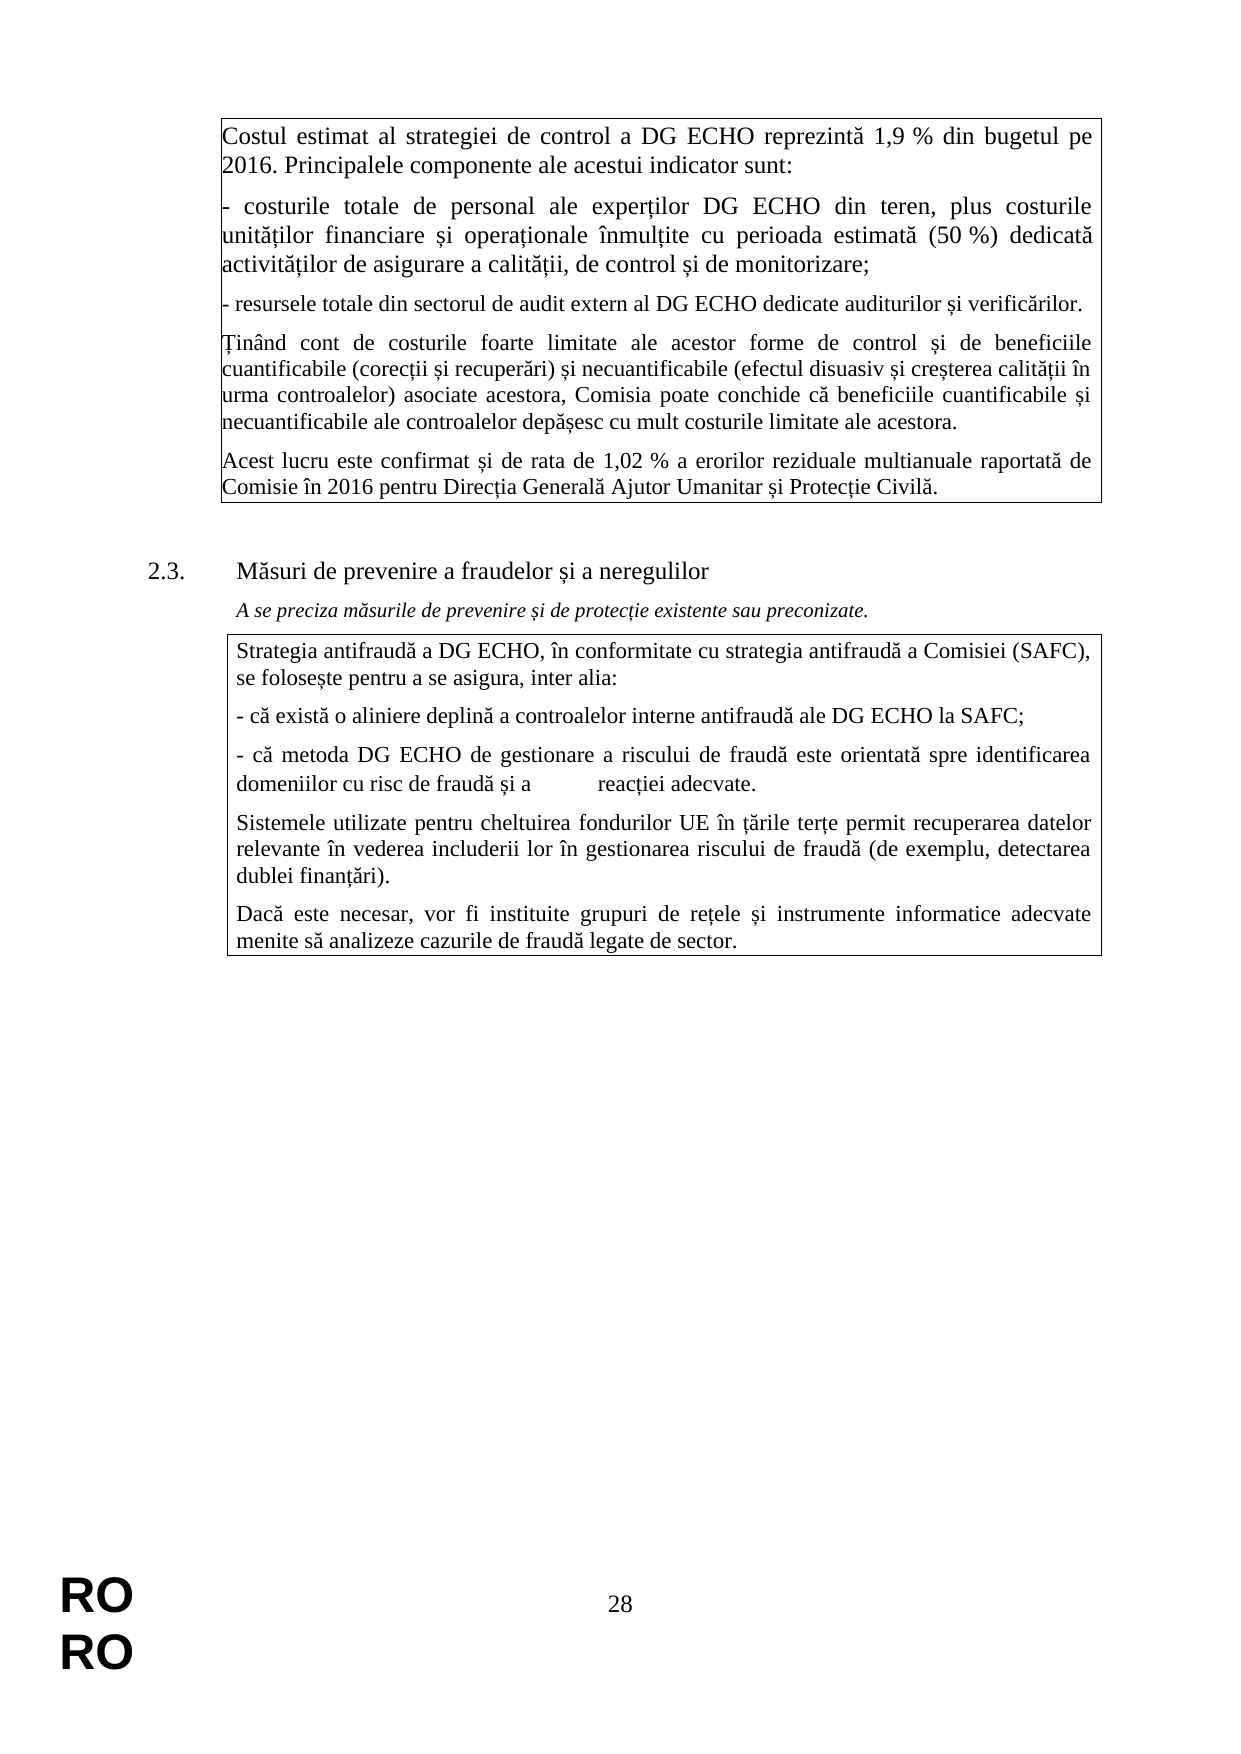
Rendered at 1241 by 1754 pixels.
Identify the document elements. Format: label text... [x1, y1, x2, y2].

text Sistemele utilizate pentru cheltuirea fondurilor UE în țările terțe permit recuperarea datelor relevante în vederea includerii lor în gestionarea riscului de fraudă (de exemplu, detectarea dublei finanțări). [228, 806, 1101, 888]
text A se preciza măsurile de prevenire și de protecție existente sau preconizate. [236, 598, 1092, 622]
text - că metoda DG ECHO de gestionare a riscului de fraudă este orientată spre identificarea domeniilor cu risc de fraudă și a reacției adecvate. [228, 738, 1101, 796]
text - resursele totale din sectorul de audit extern al DG ECHO dedicate auditurilor și verificărilor. [222, 287, 1101, 316]
text Acest lucru este confirmat și de rata de 1,02 % a erorilor reziduale multianuale raportată de Comisie în 2016 pentru Direcția Generală Ajutor Umanitar și Protecție Civilă. [222, 444, 1101, 502]
text 2.3. Măsuri de prevenire a fraudelor și a neregulilor [148, 556, 1092, 585]
text Costul estimat al strategiei de control a DG ECHO reprezintă 1,9 % din bugetul pe 2016. Principalele componente ale acestui indicator sunt: [222, 119, 1101, 179]
text - costurile totale de personal ale experților DG ECHO din teren, plus costurile unităților financiare și operaționale înmulțite cu perioada estimată (50 %) dedicată activităților de asigurare a calității, de control și de monitorizare; [222, 188, 1101, 277]
text Dacă este necesar, vor fi instituite grupuri de rețele și instrumente informatice adecvate menite să analizeze cazurile de fraudă legate de sector. [228, 897, 1101, 955]
text Strategia antifraudă a DG ECHO, în conformitate cu strategia antifraudă a Comisiei (SAFC), se folosește pentru a se asigura, inter alia: [228, 635, 1101, 690]
text - că există o aliniere deplină a controalelor interne antifraudă ale DG ECHO la SAFC; [228, 699, 1101, 729]
text Ținând cont de costurile foarte limitate ale acestor forme de control și de beneficiile cuantificabile (corecții și recuperări) și necuantificabile (efectul disuasiv și creșterea calității în urma controalelor) asociate acestora, Comisia poate conchide că beneficiile cuantificabile și necuantificabile ale controalelor depășesc cu mult costurile limitate ale acestora. [222, 326, 1101, 434]
